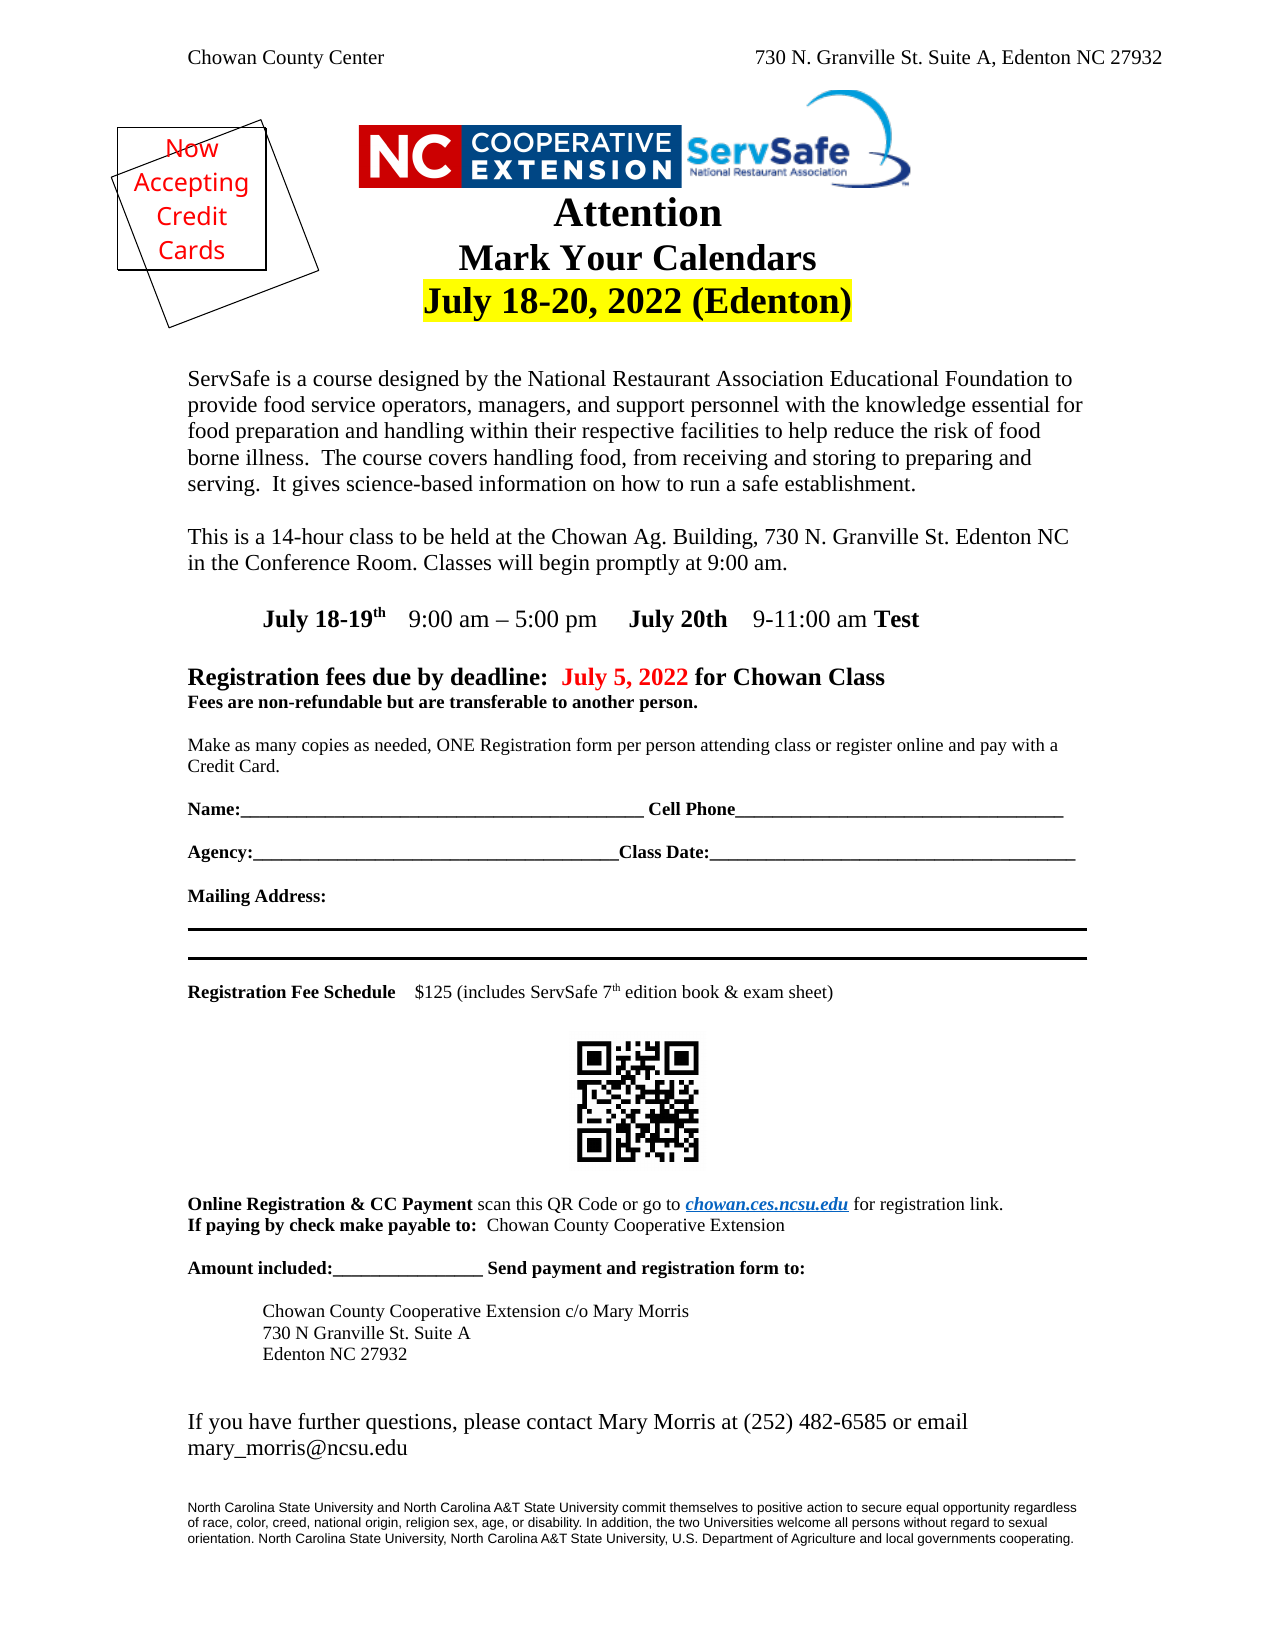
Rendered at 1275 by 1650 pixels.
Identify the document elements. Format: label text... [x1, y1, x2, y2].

text If paying by check make payable to: Chowan County Cooperative Extension [187, 1214, 1087, 1236]
text Agency:_______________________________________Class Date:_______________________________________ [187, 841, 1087, 863]
text Online Registration & CC Payment scan this QR Code or go to chowan.ces.ncsu.edu for registration link. [187, 1192, 1087, 1214]
picture [568, 1031, 707, 1171]
text Chowan County Cooperative Extension c/o Mary Morris [187, 1300, 1087, 1322]
text Registration fees due by deadline: July 5, 2022 for Chowan Class [187, 662, 1087, 691]
text 730 N Granville St. Suite A [187, 1322, 1087, 1343]
text Attention [288, 187, 1087, 235]
text Mark Your Calendars [304, 235, 1087, 278]
text Fees are non-refundable but are transferable to another person. [187, 691, 1087, 712]
text Make as many copies as needed, ONE Registration form per person attending class or register online and pay with a Credit Card. [187, 734, 1087, 777]
text ServSafe is a course designed by the National Restaurant Association Educational Foundation to provide food service operators, managers, and support personnel with the knowledge essential for food preparation and handling within their respective facilities to help reduce the risk of food borne illness. The course covers handling food, from receiving and storing to preparing and serving. It gives science-based information on how to run a safe establishment. [187, 365, 1087, 496]
text Registration Fee Schedule $125 (includes ServSafe 7th edition book & exam sheet) [187, 981, 1087, 1003]
text Mailing Address: [187, 884, 1087, 906]
text Amount included:________________ Send payment and registration form to: [187, 1257, 1087, 1279]
text July 18-20, 2022 (Edenton) [189, 278, 1087, 322]
text Edenton NC 27932 [187, 1343, 1087, 1365]
text If you have further questions, please contact Mary Morris at (252) 482-6585 or email mary_morris@ncsu.edu [187, 1408, 1087, 1461]
text July 18-19th 9:00 am – 5:00 pm July 20th 9-11:00 am Test [187, 604, 1087, 633]
text Name:___________________________________________ Cell Phone___________________________________ [187, 798, 1087, 820]
text This is a 14-hour class to be held at the Chowan Ag. Building, 730 N. Granville St. Edenton NC in the Conference Room. Classes will begin promptly at 9:00 am. [187, 523, 1087, 576]
picture [358, 90, 917, 188]
